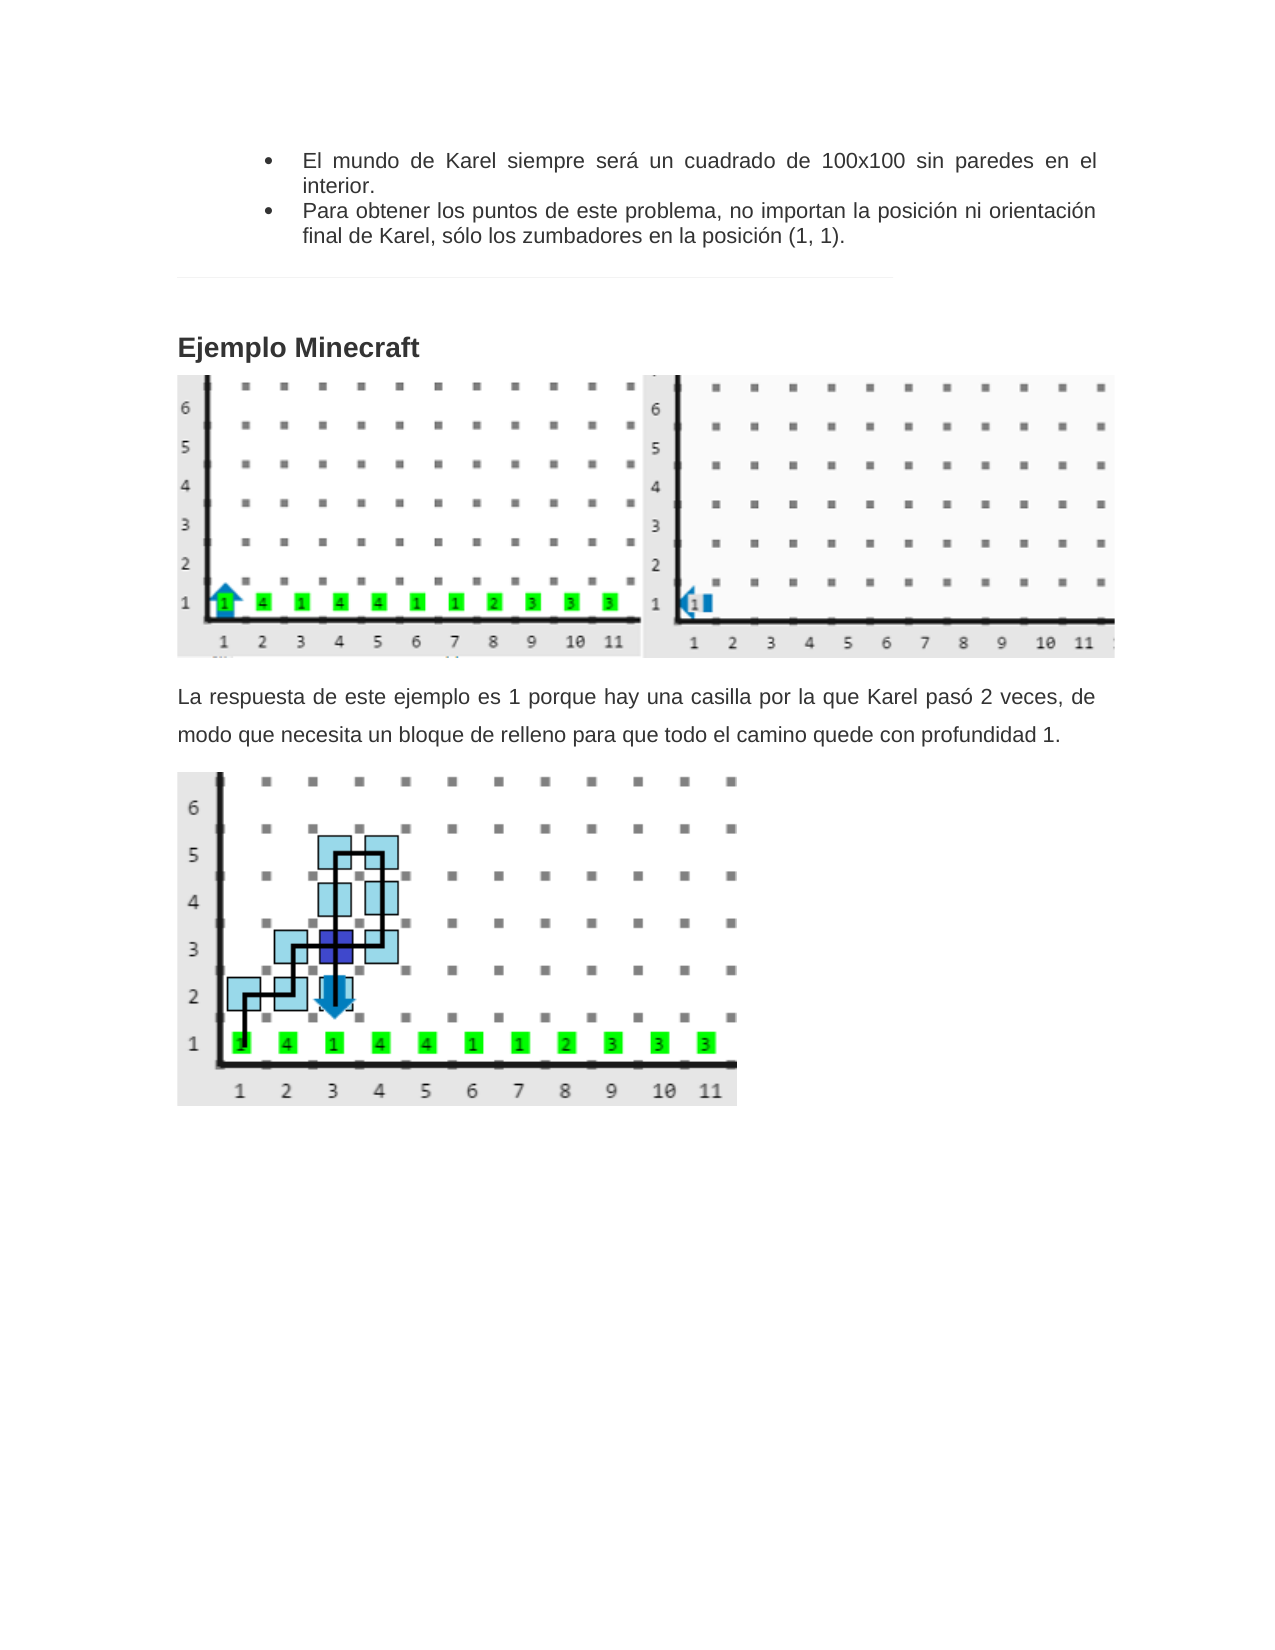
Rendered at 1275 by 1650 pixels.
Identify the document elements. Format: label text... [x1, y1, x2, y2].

picture [177, 772, 737, 1106]
list El mundo de Karel siempre será un cuadrado de 100x100 sin paredes en el interior. [265, 148, 1098, 198]
text Ejemplo Minecraft [177, 331, 1098, 363]
picture [177, 375, 1115, 658]
list Para obtener los puntos de este problema, no importan la posición ni orientación final de Karel, sólo los zumbadores en la posición (1, 1). [265, 198, 1098, 248]
text La respuesta de este ejemplo es 1 porque hay una casilla por la que Karel pasó 2 veces, de modo que necesita un bloque de relleno para que todo el camino quede con profundidad 1. [177, 684, 1098, 747]
